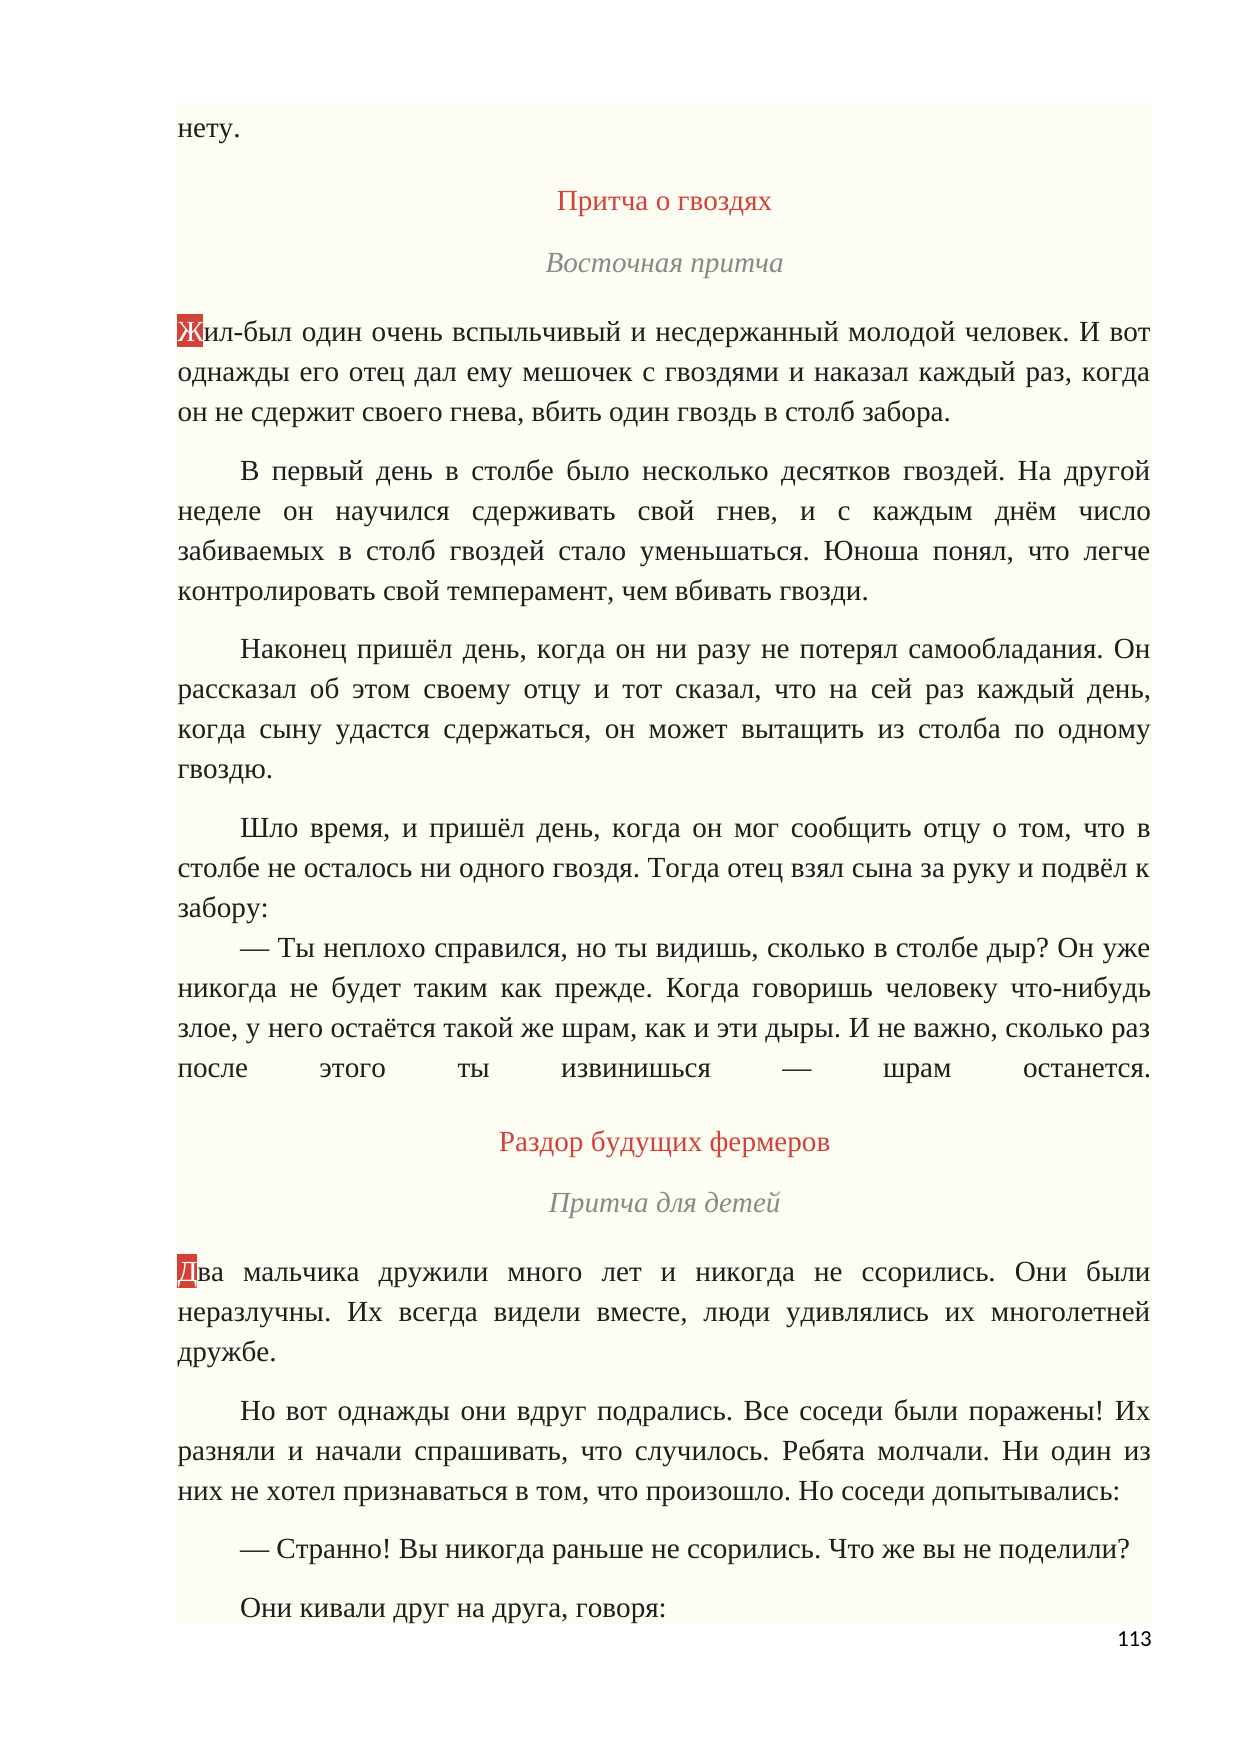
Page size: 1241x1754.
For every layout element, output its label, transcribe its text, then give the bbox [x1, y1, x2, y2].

subtitle Восточная притча [177, 245, 1152, 279]
text В первый день в столбе было несколько десятков гвоздей. На другой неделе он научился сдерживать свой гнев, и с каждым днём число забиваемых в столб гвоздей стало уменьшаться. Юноша понял, что легче контролировать свой темперамент, чем вбивать гвозди. [177, 446, 1152, 606]
text Жил-был один очень вспыльчивый и несдержанный молодой человек. И вот однажды его отец дал ему мешочек с гвоздями и наказал каждый раз, когда он не сдержит своего гнева, вбить один гвоздь в столб забора. [177, 307, 1152, 427]
text Шло время, и пришёл день, когда он мог сообщить отцу о том, что в столбе не осталось ни одного гвоздя. Тогда отец взял сына за руку и подвёл к забору: [177, 804, 1152, 924]
subtitle Притча для детей [177, 1186, 1152, 1219]
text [177, 103, 1152, 183]
text — Ты неплохо справился, но ты видишь, сколько в столбе дыр? Он уже никогда не будет таким как прежде. Когда говоришь человеку что-нибудь злое, у него остаётся такой же шрам, как и эти дыры. И не важно, сколько раз после этого ты извинишься — шрам останется. [177, 924, 1152, 1124]
text Но вот однажды они вдруг подрались. Все соседи были поражены! Их разняли и начали спрашивать, что случилось. Ребята молчали. Ни один из них не хотел признаваться в том, что произошло. Но соседи допытывались: [177, 1386, 1152, 1506]
text Наконец пришёл день, когда он ни разу не потерял самообладания. Он рассказал об этом своему отцу и тот сказал, что на сей раз каждый день, когда сыну удастся сдержаться, он может вытащить из столба по одному гвоздю. [177, 625, 1152, 785]
text — Странно! Вы никогда раньше не ссорились. Что же вы не поделили? [177, 1525, 1152, 1565]
subtitle Притча о гвоздях [177, 183, 1152, 217]
text Они кивали друг на друга, говоря: [177, 1584, 1152, 1624]
text Два мальчика дружили много лет и никогда не ссорились. Они были неразлучны. Их всегда видели вместе, люди удивлялись их многолетней дружбе. [177, 1248, 1152, 1368]
subtitle Раздор будущих фермеров [177, 1124, 1152, 1157]
